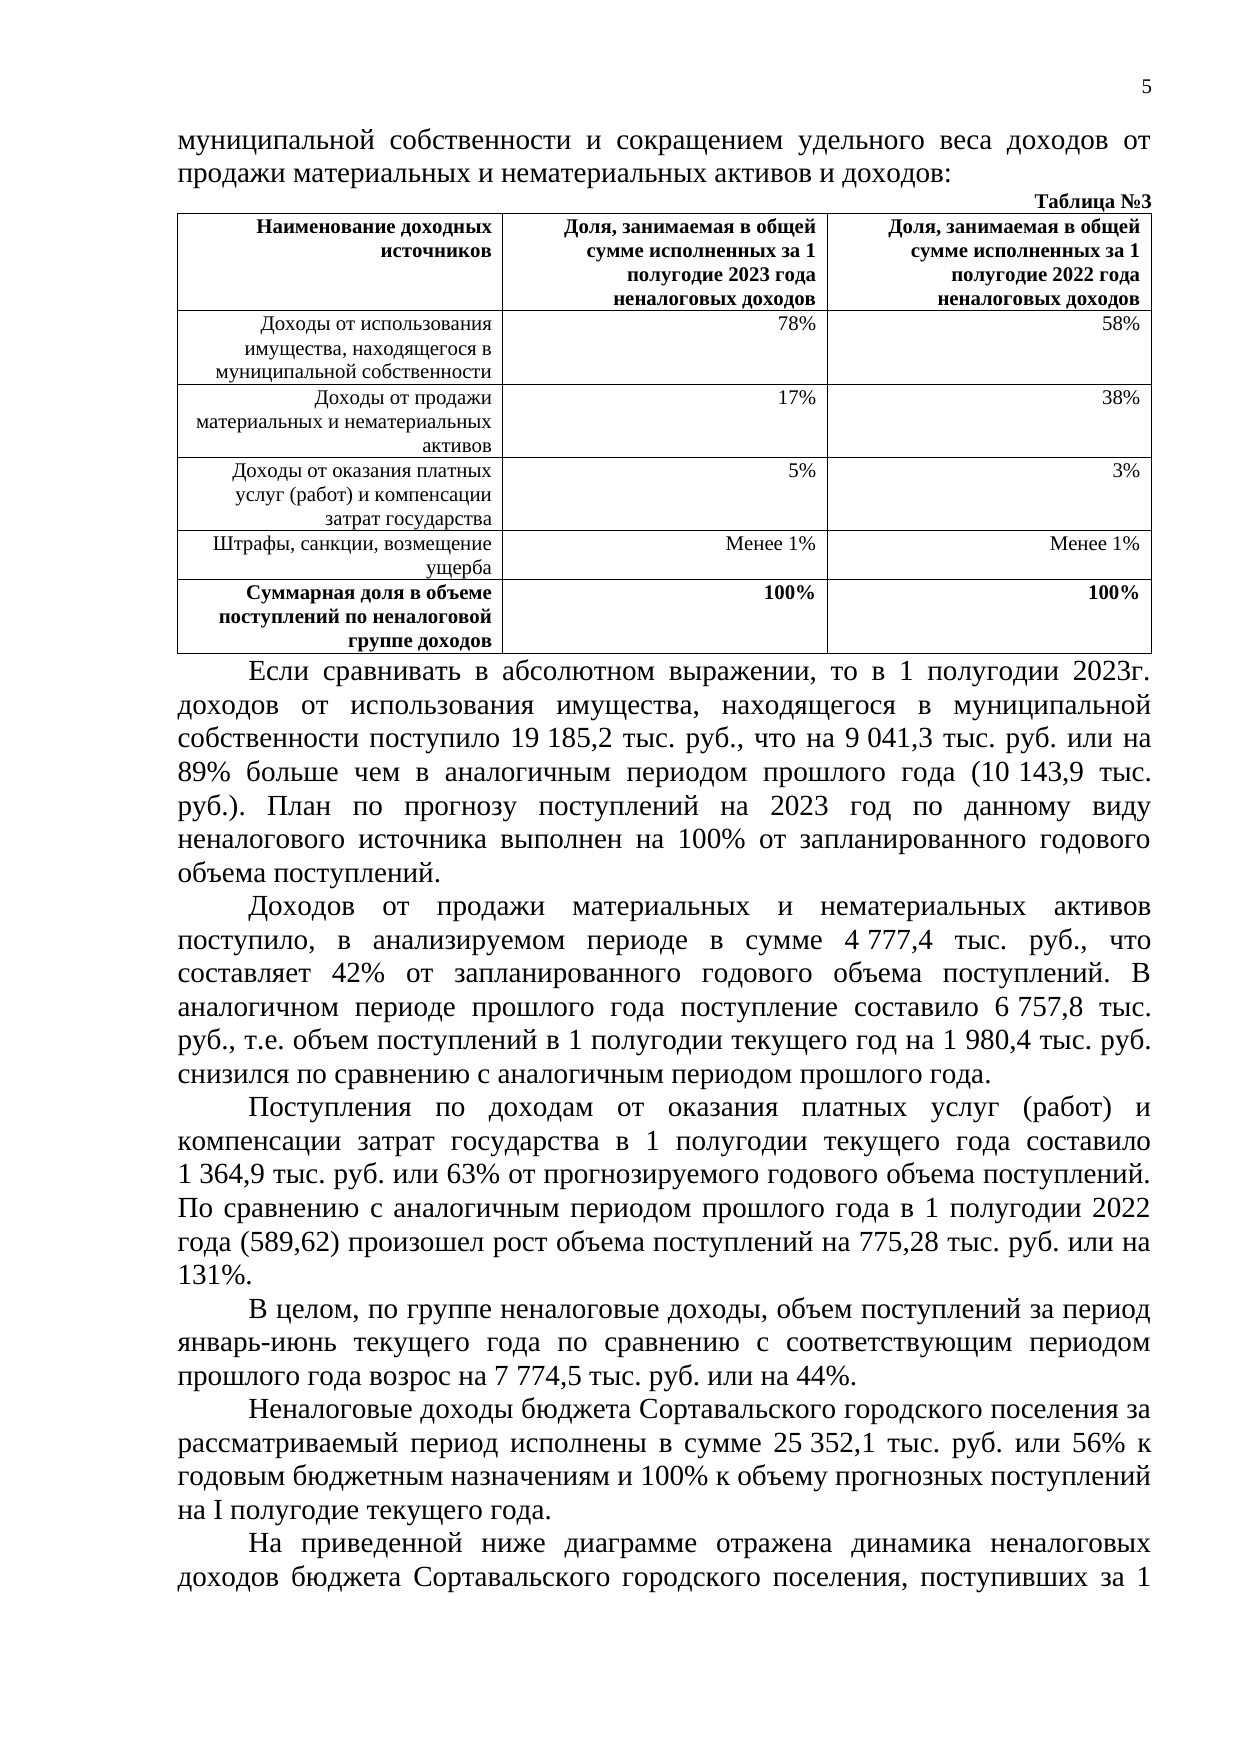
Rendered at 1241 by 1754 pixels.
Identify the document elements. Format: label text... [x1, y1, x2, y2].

table_header Доля, занимаемая в общей сумме исполненных за 1 полугодие 2023 года неналоговых доходов [503, 214, 827, 310]
text Если сравнивать в абсолютном выражении, то в 1 полугодии 2023г. доходов от использования имущества, находящегося в муниципальной собственности поступило 19 185,2 тыс. руб., что на 9 041,3 тыс. руб. или на 89% больше чем в аналогичным периодом прошлого года (10 143,9 тыс. руб.). План по прогнозу поступлений на 2023 год по данному виду неналогового источника выполнен на 100% от запланированного годового объема поступлений. [177, 654, 1152, 888]
text Таблица №3 [177, 189, 1152, 213]
table_cell 38% [828, 385, 1151, 457]
table_cell 100% [828, 580, 1151, 652]
table_header Наименование доходных источников [178, 214, 502, 310]
table_cell 3% [828, 458, 1151, 530]
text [177, 1526, 1152, 1593]
table_cell 17% [503, 385, 827, 457]
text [177, 122, 1152, 189]
table_cell Доходы от продажи материальных и нематериальных активов [178, 385, 502, 457]
table_cell Суммарная доля в объеме поступлений по неналоговой группе доходов [178, 580, 502, 652]
table_cell Менее 1% [503, 531, 827, 579]
text Доходов от продажи материальных и нематериальных активов поступило, в анализируемом периоде в сумме 4 777,4 тыс. руб., что составляет 42% от запланированного годового объема поступлений. В аналогичном периоде прошлого года поступление составило 6 757,8 тыс. руб., т.е. объем поступлений в 1 полугодии текущего год на 1 980,4 тыс. руб. снизился по сравнению с аналогичным периодом прошлого года. [177, 888, 1152, 1089]
table_cell Доходы от оказания платных услуг (работ) и компенсации затрат государства [178, 458, 502, 530]
table_cell 78% [503, 311, 827, 383]
table_cell 5% [503, 458, 827, 530]
table_cell 100% [503, 580, 827, 652]
text В целом, по группе неналоговые доходы, объем поступлений за период январь-июнь текущего года по сравнению с соответствующим периодом прошлого года возрос на 7 774,5 тыс. руб. или на 44%. [177, 1291, 1152, 1391]
table_cell Доходы от использования имущества, находящегося в муниципальной собственности [178, 311, 502, 383]
table_cell Менее 1% [828, 531, 1151, 579]
table_cell Штрафы, санкции, возмещение ущерба [178, 531, 502, 579]
table_cell 58% [828, 311, 1151, 383]
text Поступления по доходам от оказания платных услуг (работ) и компенсации затрат государства в 1 полугодии текущего года составило 1 364,9 тыс. руб. или 63% от прогнозируемого годового объема поступлений. По сравнению с аналогичным периодом прошлого года в 1 полугодии 2022 года (589,62) произошел рост объема поступлений на 775,28 тыс. руб. или на 131%. [177, 1089, 1152, 1291]
table_header Доля, занимаемая в общей сумме исполненных за 1 полугодие 2022 года неналоговых доходов [828, 214, 1151, 310]
text Неналоговые доходы бюджета Сортавальского городского поселения за рассматриваемый период исполнены в сумме 25 352,1 тыс. руб. или 56% к годовым бюджетным назначениям и 100% к объему прогнозных поступлений на I полугодие текущего года. [177, 1391, 1152, 1526]
